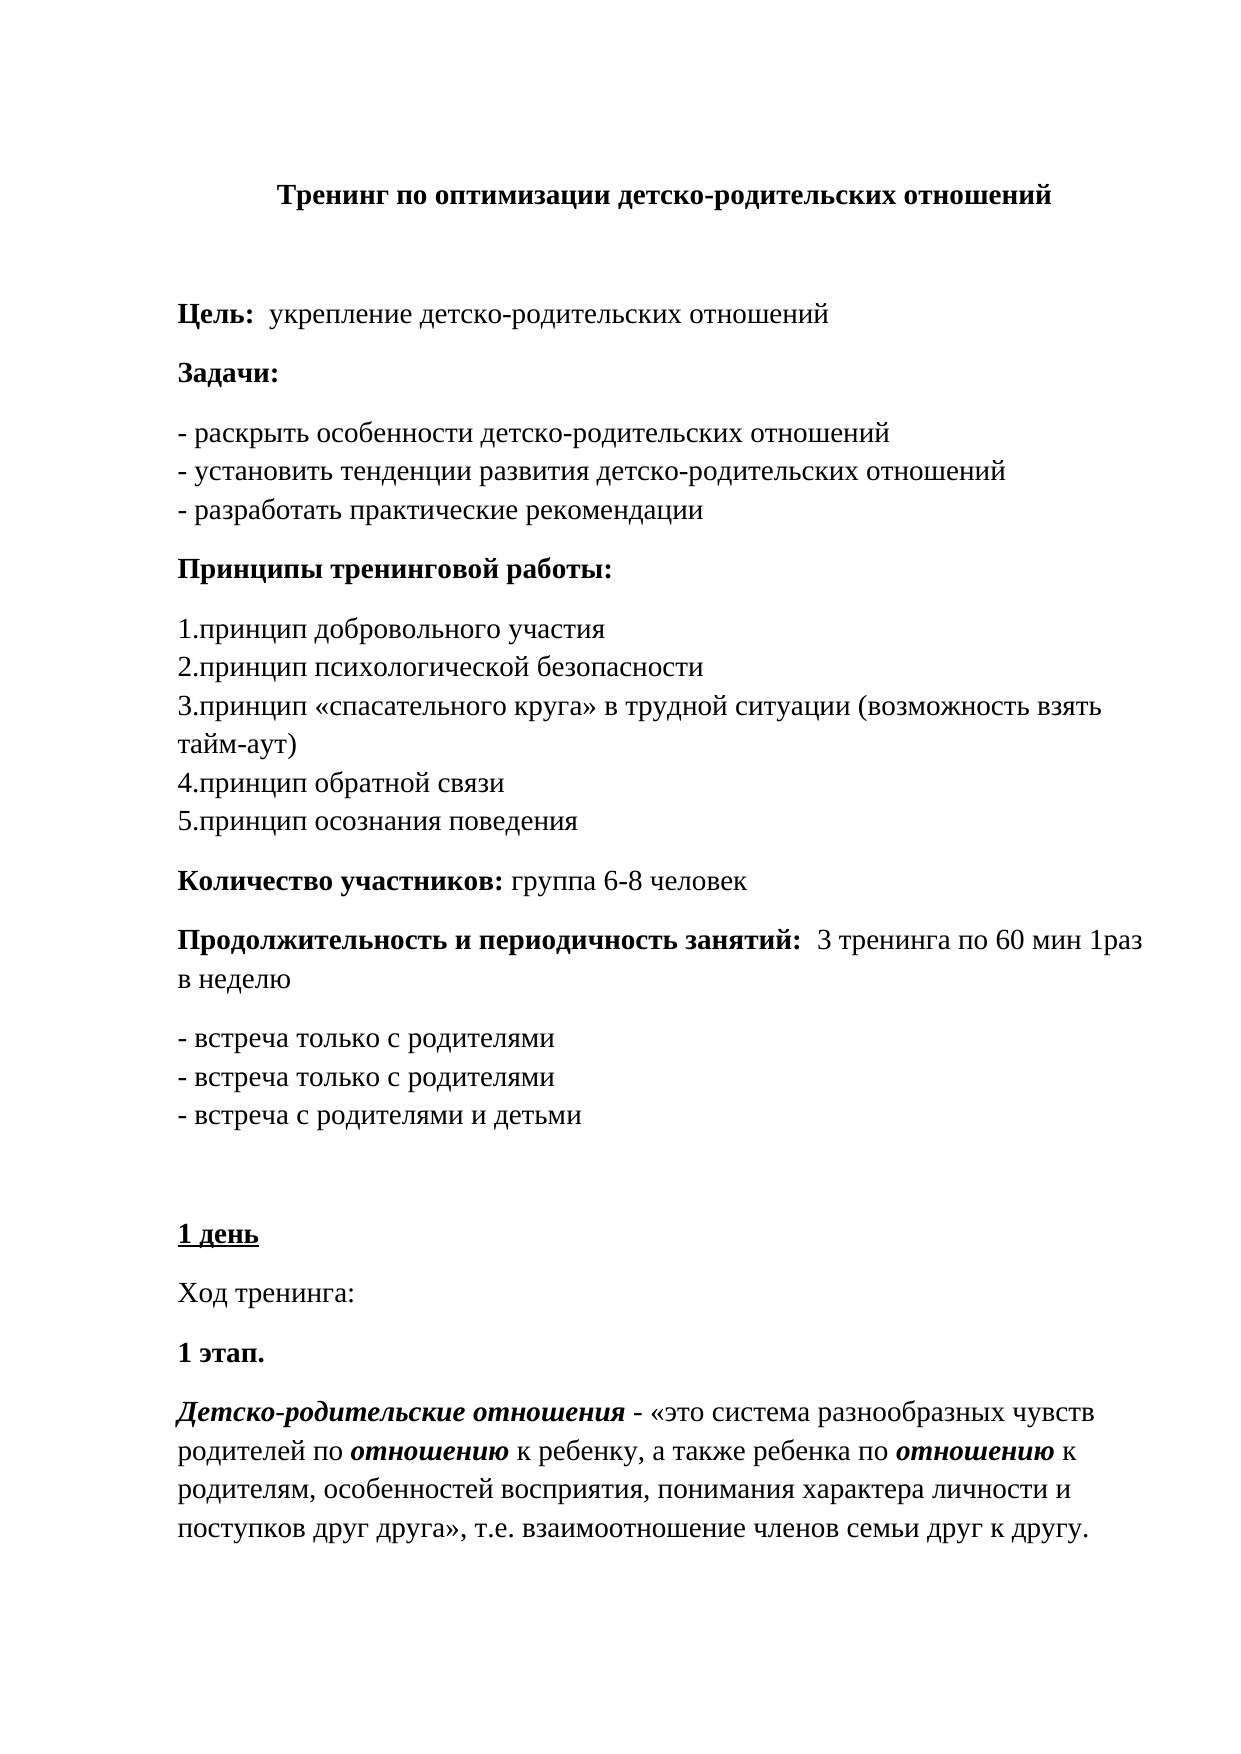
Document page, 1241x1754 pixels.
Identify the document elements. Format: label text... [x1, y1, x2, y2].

text 1.принцип добровольного участия 2.принцип психологической безопасности 3.принцип «спасательного круга» в трудной ситуации (возможность взять тайм-аут) 4.принцип обратной связи 5.принцип осознания поведения [177, 611, 1152, 837]
text 1 день [177, 1216, 1152, 1249]
text Детско-родительские отношения - «это система разнообразных чувств родителей по отношению к ребенку, а также ребенка по отношению к родителям, особенностей восприятия, понимания характера личности и поступков друг друга», т.е. взаимоотношение членов семьи друг к другу. [177, 1394, 1152, 1543]
text - раскрыть особенности детско-родительских отношений - установить тенденции развития детско-родительских отношений - разработать практические рекомендации [177, 415, 1152, 526]
text 1 этап. [177, 1335, 1152, 1368]
text Задачи: [177, 356, 1152, 389]
text Принципы тренинговой работы: [177, 551, 1152, 585]
text Ход тренинга: [177, 1275, 1152, 1309]
text - встреча только с родителями - встреча только с родителями - встреча с родителями и детьми [177, 1020, 1152, 1131]
text Тренинг по оптимизации детско-родительских отношений [177, 177, 1152, 211]
text Количество участников: группа 6-8 человек [177, 863, 1152, 896]
text Продолжительность и периодичность занятий: 3 тренинга по 60 мин 1раз в неделю [177, 922, 1152, 994]
text Цель: укрепление детско-родительских отношений [177, 296, 1152, 330]
